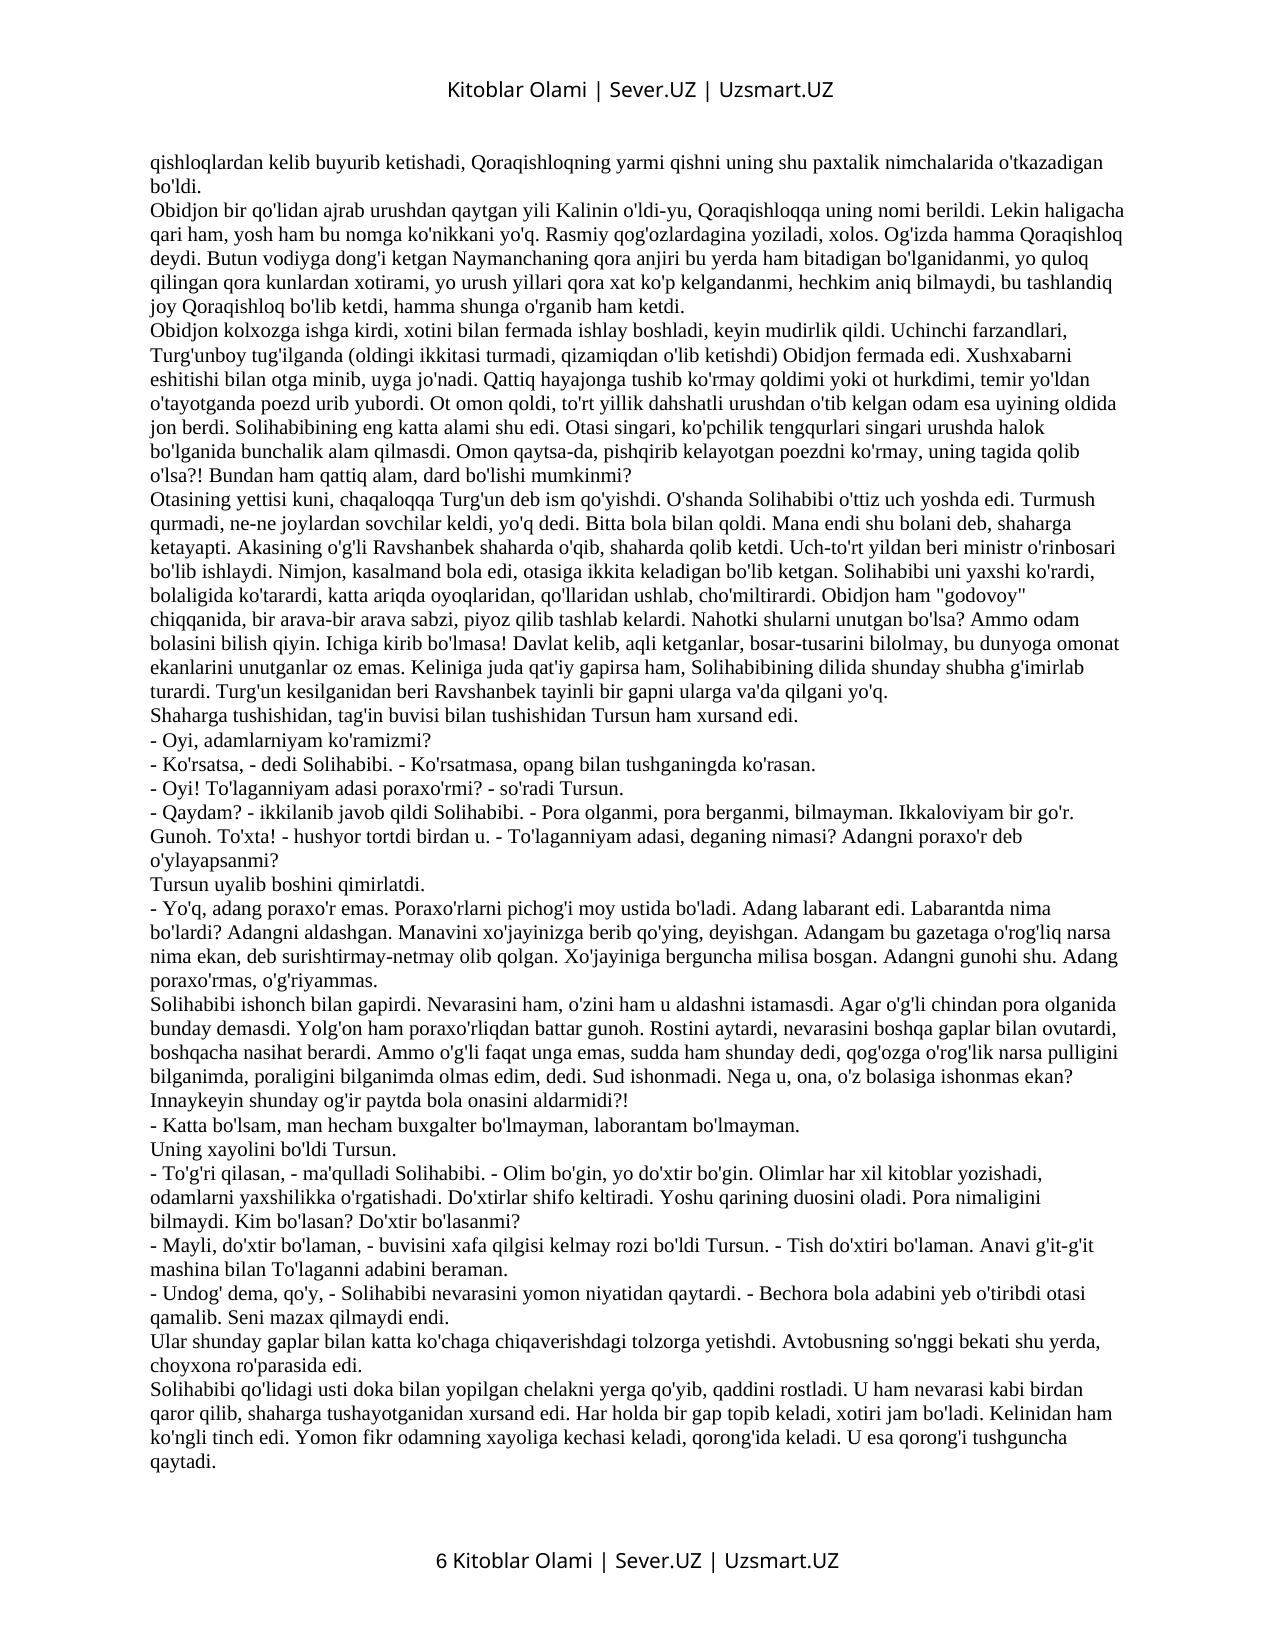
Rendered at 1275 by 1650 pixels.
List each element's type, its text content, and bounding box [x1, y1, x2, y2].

text - Oyi! To'laganniyam adasi poraxo'rmi? - so'radi Tursun. [150, 776, 1125, 800]
text Shaharga tushishidan, tag'in buvisi bilan tushishidan Tursun ham xursand edi. [150, 703, 1125, 727]
text Ular shunday gaplar bilan katta ko'chaga chiqaverishdagi tolzorga yetishdi. Avtobusning so'nggi bekati shu yerda, choyxona ro'parasida edi. [150, 1329, 1125, 1377]
text - Undog' dema, qo'y, - Solihabibi nevarasini yomon niyatidan qaytardi. - Bechora bola adabini yeb o'tiribdi otasi qamalib. Seni mazax qilmaydi endi. [150, 1281, 1125, 1329]
text Solihabibi qo'lidagi usti doka bilan yopilgan chelakni yerga qo'yib, qaddini rostladi. U ham nevarasi kabi birdan qaror qilib, shaharga tushayotganidan xursand edi. Har holda bir gap topib keladi, xotiri jam bo'ladi. Kelinidan ham ko'ngli tinch edi. Yomon fikr odamning xayoliga kechasi keladi, qorong'ida keladi. U esa qorong'i tushguncha qaytadi. [150, 1377, 1125, 1473]
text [150, 150, 1125, 198]
text - Oyi, adamlarniyam ko'ramizmi? [150, 727, 1125, 752]
text - To'g'ri qilasan, - ma'qulladi Solihabibi. - Olim bo'gin, yo do'xtir bo'gin. Olimlar har xil kitoblar yozishadi, odamlarni yaxshilikka o'rgatishadi. Do'xtirlar shifo keltiradi. Yoshu qarining duosini oladi. Pora nimaligini bilmaydi. Kim bo'lasan? Do'xtir bo'lasanmi? [150, 1161, 1125, 1233]
text - Qaydam? - ikkilanib javob qildi Solihabibi. - Pora olganmi, pora berganmi, bilmayman. Ikkaloviyam bir go'r. Gunoh. To'xta! - hushyor tortdi birdan u. - To'laganniyam adasi, deganing nimasi? Adangni poraxo'r deb o'ylayapsanmi? [150, 800, 1125, 872]
text - Yo'q, adang poraxo'r emas. Poraxo'rlarni pichog'i moy ustida bo'ladi. Adang labarant edi. Labarantda nima bo'lardi? Adangni aldashgan. Manavini xo'jayinizga berib qo'ying, deyishgan. Adangam bu gazetaga o'rog'liq narsa nima ekan, deb surishtirmay-netmay olib qolgan. Xo'jayiniga berguncha milisa bosgan. Adangni gunohi shu. Adang poraxo'rmas, o'g'riyammas. [150, 896, 1125, 992]
text - Mayli, do'xtir bo'laman, - buvisini xafa qilgisi kelmay rozi bo'ldi Tursun. - Tish do'xtiri bo'laman. Anavi g'it-g'it mashina bilan To'laganni adabini beraman. [150, 1233, 1125, 1281]
text Solihabibi ishonch bilan gapirdi. Nevarasini ham, o'zini ham u aldashni istamasdi. Agar o'g'li chindan pora olganida bunday demasdi. Yolg'on ham poraxo'rliqdan battar gunoh. Rostini aytardi, nevarasini boshqa gaplar bilan ovutardi, boshqacha nasihat berardi. Ammo o'g'li faqat unga emas, sudda ham shunday dedi, qog'ozga o'rog'lik narsa pulligini bilganimda, poraligini bilganimda olmas edim, dedi. Sud ishonmadi. Nega u, ona, o'z bolasiga ishonmas ekan? Innaykeyin shunday og'ir paytda bola onasini aldarmidi?! [150, 992, 1125, 1112]
text Uning xayolini bo'ldi Tursun. [150, 1137, 1125, 1161]
text Obidjon kolxozga ishga kirdi, xotini bilan fermada ishlay boshladi, keyin mudirlik qildi. Uchinchi farzandlari, Turg'unboy tug'ilganda (oldingi ikkitasi turmadi, qizamiqdan o'lib ketishdi) Obidjon fermada edi. Xushxabarni eshitishi bilan otga minib, uyga jo'nadi. Qattiq hayajonga tushib ko'rmay qoldimi yoki ot hurkdimi, temir yo'ldan o'tayotganda poezd urib yubordi. Ot omon qoldi, to'rt yillik dahshatli urushdan o'tib kelgan odam esa uyining oldida jon berdi. Solihabibining eng katta alami shu edi. Otasi singari, ko'pchilik tengqurlari singari urushda halok bo'lganida bunchalik alam qilmasdi. Omon qaytsa-da, pishqirib kelayotgan poezdni ko'rmay, uning tagida qolib o'lsa?! Bundan ham qattiq alam, dard bo'lishi mumkinmi? [150, 318, 1125, 487]
text - Ko'rsatsa, - dedi Solihabibi. - Ko'rsatmasa, opang bilan tushganingda ko'rasan. [150, 752, 1125, 776]
text Otasining yettisi kuni, chaqaloqqa Turg'un deb ism qo'yishdi. O'shanda Solihabibi o'ttiz uch yoshda edi. Turmush qurmadi, ne-ne joylardan sovchilar keldi, yo'q dedi. Bitta bola bilan qoldi. Mana endi shu bolani deb, shaharga ketayapti. Akasining o'g'li Ravshanbek shaharda o'qib, shaharda qolib ketdi. Uch-to'rt yildan beri ministr o'rinbosari bo'lib ishlaydi. Nimjon, kasalmand bola edi, otasiga ikkita keladigan bo'lib ketgan. Solihabibi uni yaxshi ko'rardi, bolaligida ko'tarardi, katta ariqda oyoqlaridan, qo'llaridan ushlab, cho'miltirardi. Obidjon ham "godovoy" chiqqanida, bir arava-bir arava sabzi, piyoz qilib tashlab kelardi. Nahotki shularni unutgan bo'lsa? Ammo odam bolasini bilish qiyin. Ichiga kirib bo'lmasa! Davlat kelib, aqli ketganlar, bosar-tusarini bilolmay, bu dunyoga omonat ekanlarini unutganlar oz emas. Keliniga juda qat'iy gapirsa ham, Solihabibining dilida shunday shubha g'imirlab turardi. Turg'un kesilganidan beri Ravshanbek tayinli bir gapni ularga va'da qilgani yo'q. [150, 487, 1125, 703]
text Obidjon bir qo'lidan ajrab urushdan qaytgan yili Kalinin o'ldi-yu, Qoraqishloqqa uning nomi berildi. Lekin haligacha qari ham, yosh ham bu nomga ko'nikkani yo'q. Rasmiy qog'ozlardagina yoziladi, xolos. Og'izda hamma Qoraqishloq deydi. Butun vodiyga dong'i ketgan Naymanchaning qora anjiri bu yerda ham bitadigan bo'lganidanmi, yo quloq qilingan qora kunlardan xotirami, yo urush yillari qora xat ko'p kelgandanmi, hechkim aniq bilmaydi, bu tashlandiq joy Qoraqishloq bo'lib ketdi, hamma shunga o'rganib ham ketdi. [150, 198, 1125, 318]
text Tursun uyalib boshini qimirlatdi. [150, 872, 1125, 896]
text - Katta bo'lsam, man hecham buxgalter bo'lmayman, laborantam bo'lmayman. [150, 1112, 1125, 1137]
